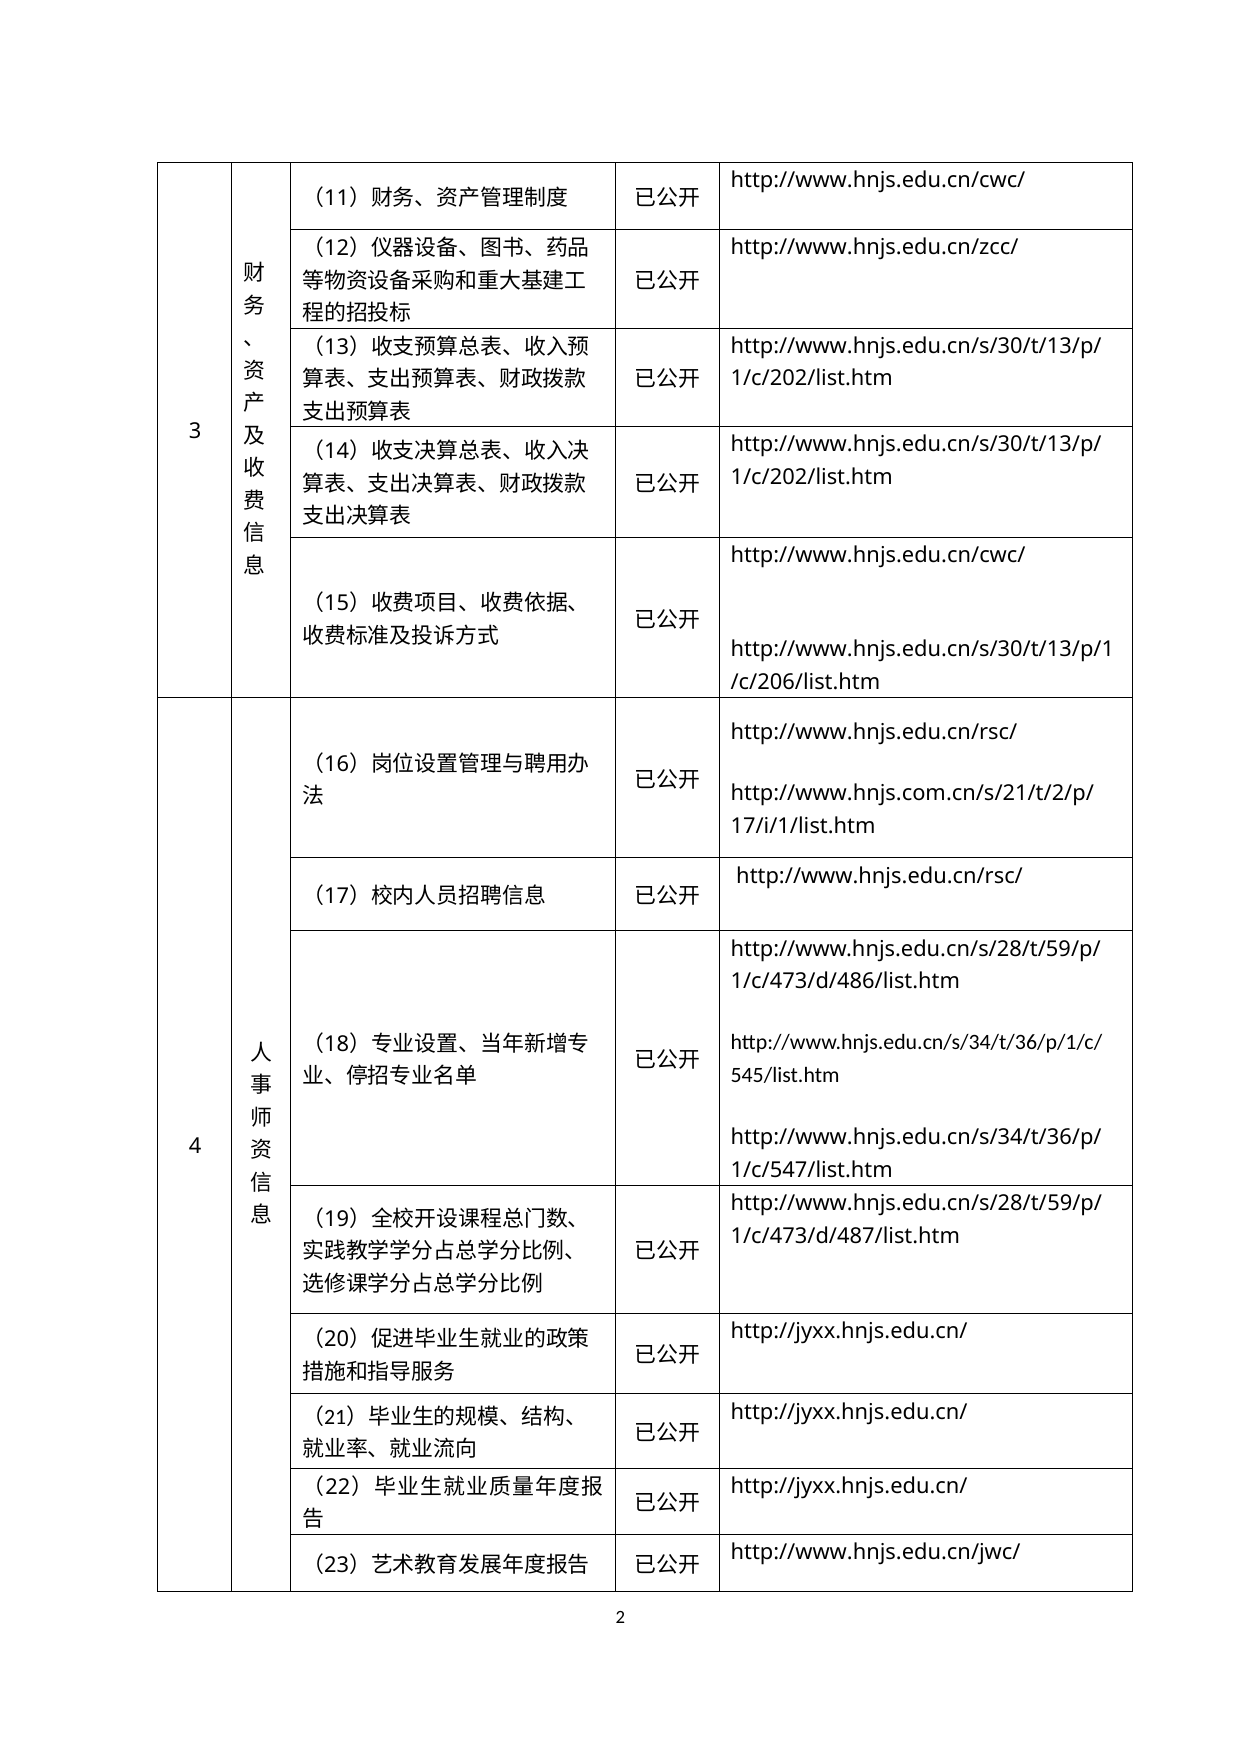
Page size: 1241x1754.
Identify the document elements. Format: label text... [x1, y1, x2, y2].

table_cell （21）毕业生的规模、结构、就业率、就业流向 [291, 1394, 615, 1467]
table_cell 已公开 [616, 1186, 719, 1312]
table_cell 已公开 [616, 931, 719, 1185]
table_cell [720, 1535, 1132, 1591]
table_cell http://www.hnjs.edu.cn/s/30/t/13/p/1/c/202/list.htm [720, 329, 1132, 426]
table_cell （11）财务、资产管理制度 [291, 163, 615, 229]
table_cell （15）收费项目、收费依据、收费标准及投诉方式 [291, 538, 615, 697]
table_cell 财务、资产及收费信息 [232, 163, 290, 697]
table_cell http://www.hnjs.edu.cn/zcc/ [720, 230, 1132, 327]
table_cell （14）收支决算总表、收入决算表、支出决算表、财政拨款支出决算表 [291, 427, 615, 537]
table_cell 已公开 [616, 163, 719, 229]
table_cell http://www.hnjs.edu.cn/s/30/t/13/p/1/c/202/list.htm [720, 427, 1132, 537]
table_cell http://jyxx.hnjs.edu.cn/ [720, 1469, 1132, 1533]
table_cell （17）校内人员招聘信息 [291, 858, 615, 930]
table_cell http://www.hnjs.edu.cn/cwc/ http://www.hnjs.edu.cn/s/30/t/13/p/1/c/206/list.htm [720, 538, 1132, 697]
table_cell 已公开 [616, 1314, 719, 1393]
table_cell 人事师资信息 [232, 698, 290, 1591]
table_cell （23）艺术教育发展年度报告 [291, 1535, 615, 1591]
table_cell http://www.hnjs.edu.cn/rsc/ http://www.hnjs.com.cn/s/21/t/2/p/17/i/1/list.htm [720, 698, 1132, 857]
table_cell 已公开 [616, 538, 719, 697]
table_cell http://www.hnjs.edu.cn/s/28/t/59/p/1/c/473/d/486/list.htm http://www.hnjs.edu.cn/s/34/t/36/p/1/c/545/list.htm http://www.hnjs.edu.cn/s/34/t/36/p/1/c/547/list.htm [720, 931, 1132, 1185]
table_cell 已公开 [616, 427, 719, 537]
table_cell 已公开 [616, 1469, 719, 1533]
table_cell http://www.hnjs.edu.cn/rsc/ [720, 858, 1132, 930]
table_cell （13）收支预算总表、收入预算表、支出预算表、财政拨款支出预算表 [291, 329, 615, 426]
table_cell （22）毕业生就业质量年度报告 [291, 1469, 615, 1533]
table_cell http://jyxx.hnjs.edu.cn/ [720, 1394, 1132, 1467]
table_cell （18）专业设置、当年新增专业、停招专业名单 [291, 931, 615, 1185]
table_cell http://jyxx.hnjs.edu.cn/ [720, 1314, 1132, 1393]
table_cell 已公开 [616, 230, 719, 327]
table_cell 已公开 [616, 858, 719, 930]
table_cell （16）岗位设置管理与聘用办法 [291, 698, 615, 857]
table_cell 4 [158, 698, 231, 1591]
table_cell http://www.hnjs.edu.cn/s/28/t/59/p/1/c/473/d/487/list.htm [720, 1186, 1132, 1312]
table_cell （20）促进毕业生就业的政策措施和指导服务 [291, 1314, 615, 1393]
table_cell （19）全校开设课程总门数、实践教学学分占总学分比例、选修课学分占总学分比例 [291, 1186, 615, 1312]
table_cell 已公开 [616, 1394, 719, 1467]
table_cell http://www.hnjs.edu.cn/cwc/ [720, 163, 1132, 229]
table_cell 已公开 [616, 698, 719, 857]
table_cell （12）仪器设备、图书、药品等物资设备采购和重大基建工程的招投标 [291, 230, 615, 327]
table_cell 3 [158, 163, 231, 697]
table_cell 已公开 [616, 1535, 719, 1591]
table_cell 已公开 [616, 329, 719, 426]
